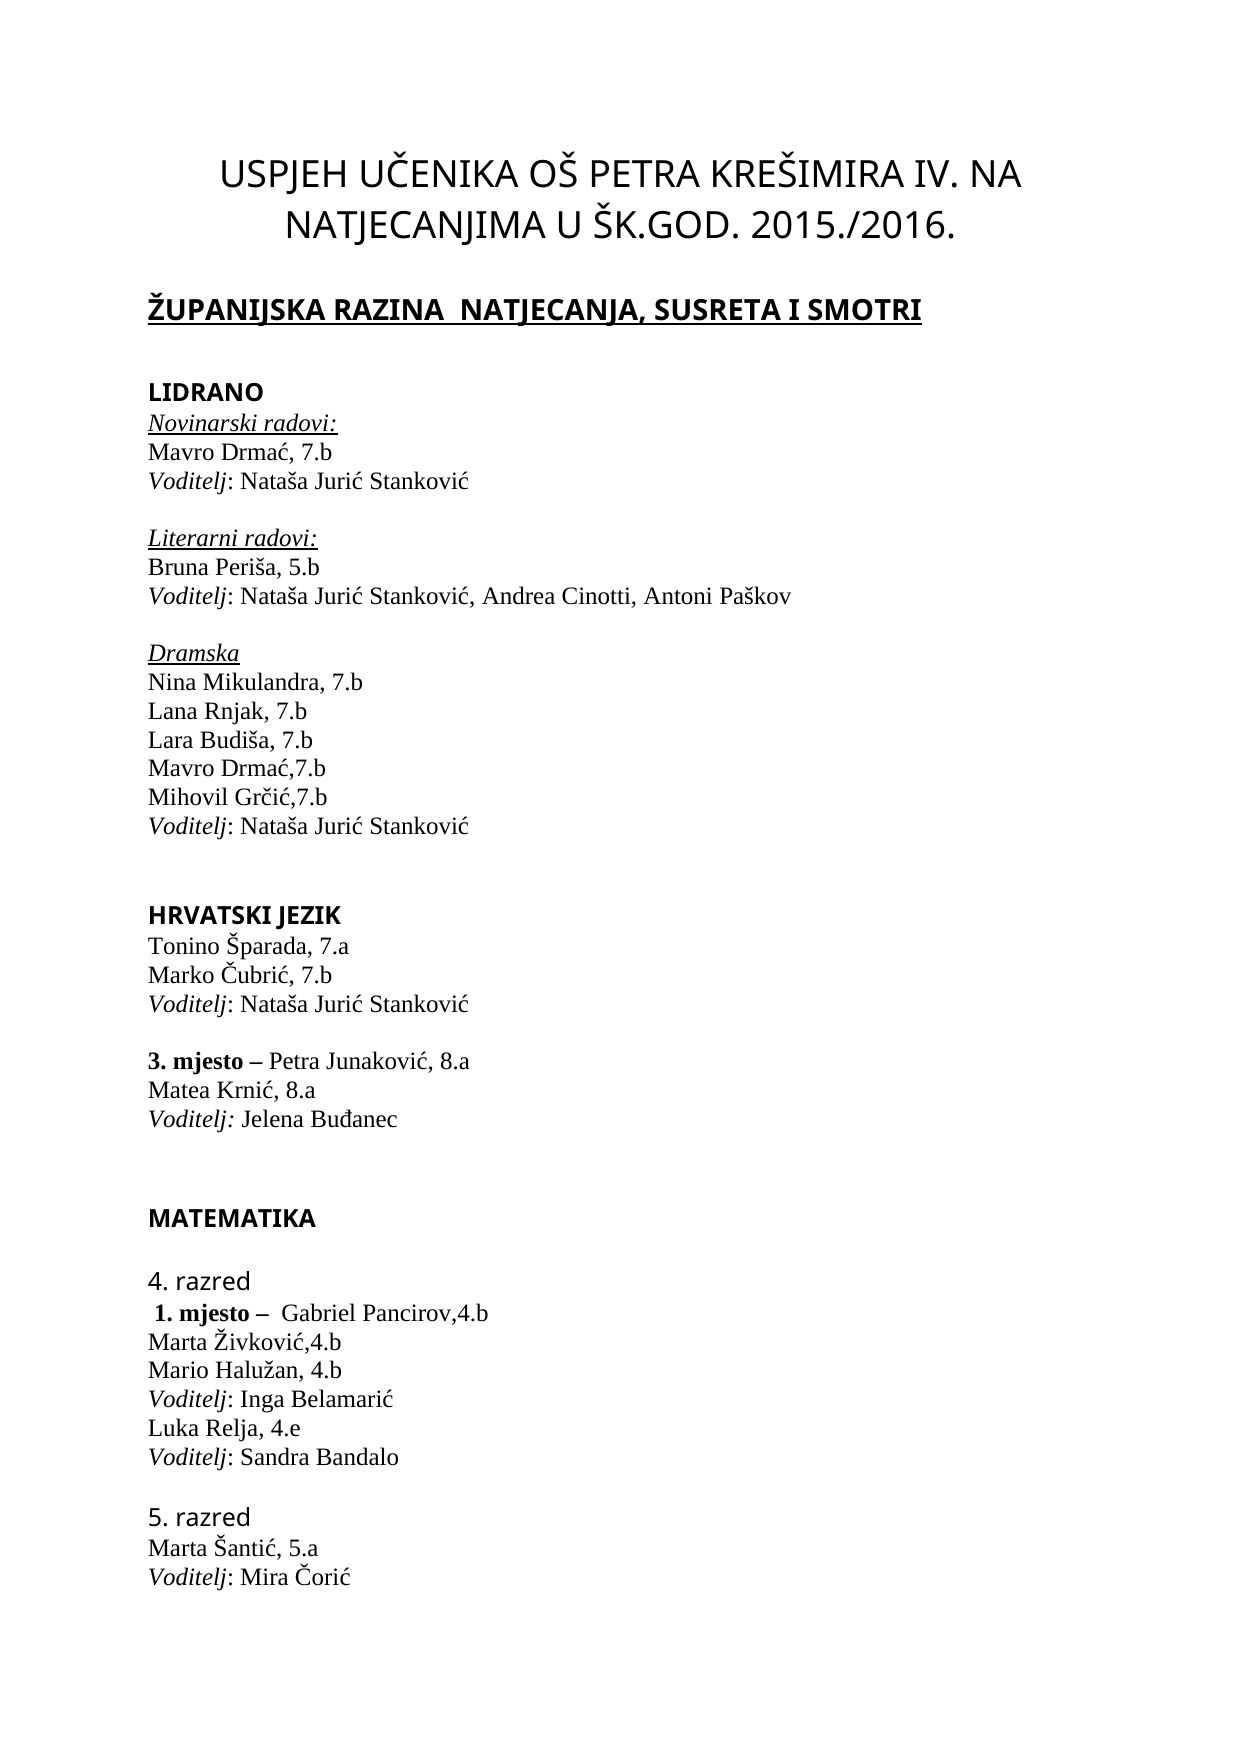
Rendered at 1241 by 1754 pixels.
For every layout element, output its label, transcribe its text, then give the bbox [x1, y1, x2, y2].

text Voditelj: Nataša Jurić Stanković [148, 989, 1093, 1018]
text Voditelj: Sandra Bandalo [148, 1442, 1093, 1470]
text 5. razred [148, 1499, 1093, 1533]
text Lara Budiša, 7.b [148, 725, 1093, 753]
text USPJEH UČENIKA OŠ PETRA KREŠIMIRA IV. NA NATJECANJIMA U ŠK.GOD. 2015./2016. [148, 148, 1093, 250]
text Voditelj: Nataša Jurić Stanković [148, 466, 1093, 495]
text 1. mjesto – Gabriel Pancirov,4.b [148, 1298, 1093, 1327]
text Mavro Drmać,7.b [148, 753, 1093, 782]
text 4. razred [148, 1264, 1093, 1298]
text Bruna Periša, 5.b [148, 552, 1093, 581]
text Marta Šantić, 5.a [148, 1533, 1093, 1562]
text Novinarski radovi: [148, 408, 1093, 437]
text Mihovil Grčić,7.b [148, 782, 1093, 811]
text Mario Halužan, 4.b [148, 1355, 1093, 1384]
text Voditelj: Mira Čorić [148, 1562, 1093, 1591]
text Dramska [148, 638, 1093, 667]
text Voditelj: Nataša Jurić Stanković [148, 811, 1093, 840]
text Lana Rnjak, 7.b [148, 696, 1093, 725]
text ŽUPANIJSKA RAZINA NATJECANJA, SUSRETA I SMOTRI [148, 289, 1093, 329]
text Mavro Drmać, 7.b [148, 437, 1093, 466]
text HRVATSKI JEZIK [148, 897, 1093, 931]
text Luka Relja, 4.e [148, 1413, 1093, 1442]
text Marko Čubrić, 7.b [148, 960, 1093, 989]
text Nina Mikulandra, 7.b [148, 667, 1093, 696]
text Voditelj: Inga Belamarić [148, 1384, 1093, 1413]
text Voditelj: Jelena Buđanec [148, 1104, 1093, 1133]
text LIDRANO [148, 374, 1093, 408]
text Tonino Šparada, 7.a [148, 931, 1093, 960]
text Marta Živković,4.b [148, 1327, 1093, 1355]
text Literarni radovi: [148, 523, 1093, 552]
text 3. mjesto – Petra Junaković, 8.a [148, 1046, 1093, 1075]
text Matea Krnić, 8.a [148, 1075, 1093, 1104]
text MATEMATIKA [148, 1201, 1093, 1235]
text Voditelj: Nataša Jurić Stanković, Andrea Cinotti, Antoni Paškov [148, 581, 1093, 610]
